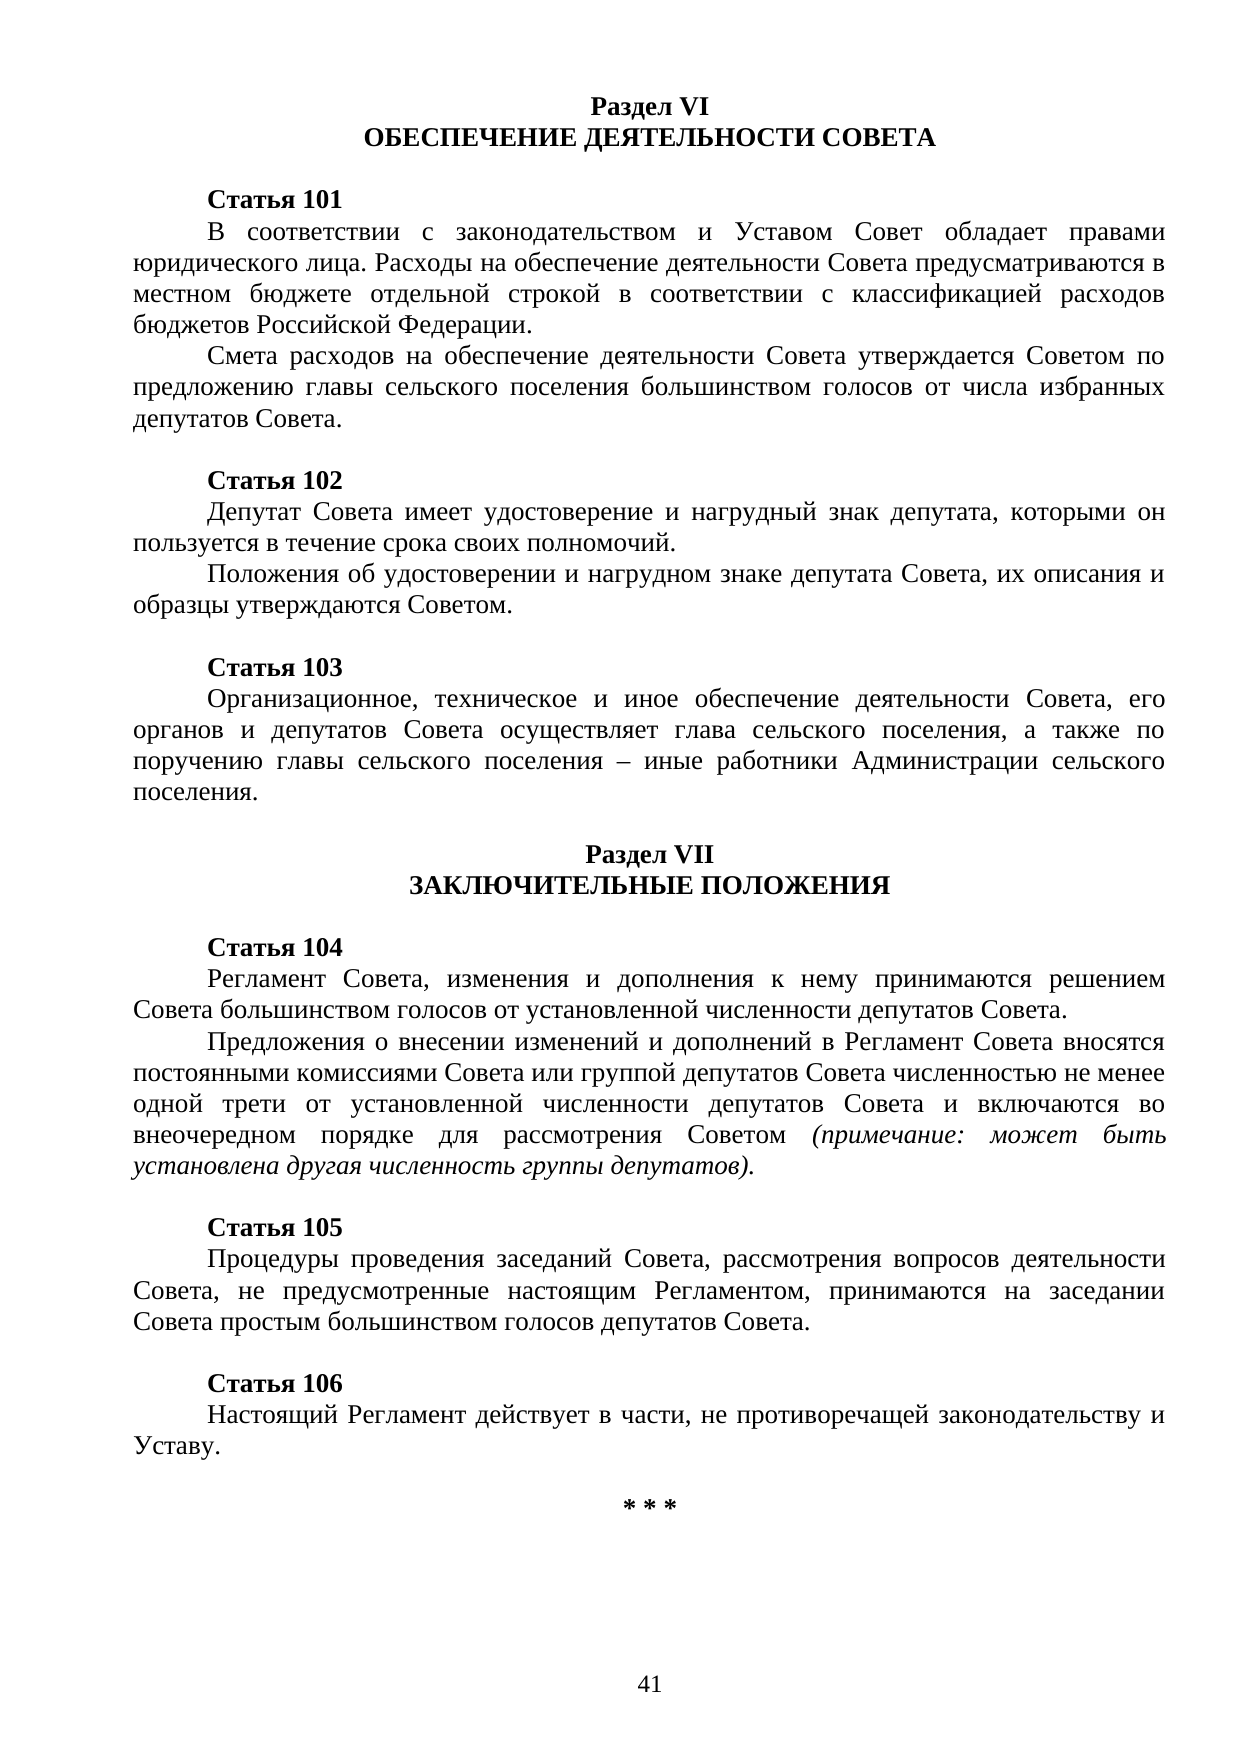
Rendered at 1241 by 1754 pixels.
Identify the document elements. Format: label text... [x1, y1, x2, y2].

text Статья 104 [133, 931, 1167, 962]
text ОБЕСПЕЧЕНИЕ ДЕЯТЕЛЬНОСТИ СОВЕТА [133, 121, 1167, 152]
text Статья 105 [133, 1211, 1167, 1243]
text Настоящий Регламент действует в части, не противоречащей законодательству и Уставу. [133, 1398, 1167, 1461]
text Организационное, техническое и иное обеспечение деятельности Совета, его органов и депутатов Совета осуществляет глава сельского поселения, а также по поручению главы сельского поселения – иные работники Администрации сельского поселения. [133, 682, 1167, 807]
text Предложения о внесении изменений и дополнений в Регламент Совета вносятся постоянными комиссиями Совета или группой депутатов Совета численностью не менее одной трети от установленной численности депутатов Совета и включаются во внеочередном порядке для рассмотрения Советом (примечание: может быть установлена другая численность группы депутатов). [133, 1024, 1167, 1180]
text Статья 102 [133, 464, 1167, 495]
text * * * [133, 1492, 1167, 1523]
text Положения об удостоверении и нагрудном знаке депутата Совета, их описания и образцы утверждаются Советом. [133, 557, 1167, 620]
text Смета расходов на обеспечение деятельности Совета утверждается Советом по предложению главы сельского поселения большинством голосов от числа избранных депутатов Совета. [133, 339, 1167, 433]
text Статья 103 [133, 651, 1167, 682]
text Процедуры проведения заседаний Совета, рассмотрения вопросов деятельности Совета, не предусмотренные настоящим Регламентом, принимаются на заседании Совета простым большинством голосов депутатов Совета. [133, 1243, 1167, 1336]
text ЗАКЛЮЧИТЕЛЬНЫЕ ПОЛОЖЕНИЯ [133, 869, 1167, 900]
text В соответствии с законодательством и Уставом Совет обладает правами юридического лица. Расходы на обеспечение деятельности Совета предусматриваются в местном бюджете отдельной строкой в соответствии с классификацией расходов бюджетов Российской Федерации. [133, 215, 1167, 339]
subtitle Раздел VII [133, 838, 1167, 869]
text Статья 106 [133, 1367, 1167, 1398]
text Депутат Совета имеет удостоверение и нагрудный знак депутата, которыми он пользуется в течение срока своих полномочий. [133, 495, 1167, 557]
text Регламент Совета, изменения и дополнения к нему принимаются решением Совета большинством голосов от установленной численности депутатов Совета. [133, 962, 1167, 1024]
subtitle Раздел VI [133, 90, 1167, 121]
text Статья 101 [133, 184, 1167, 215]
